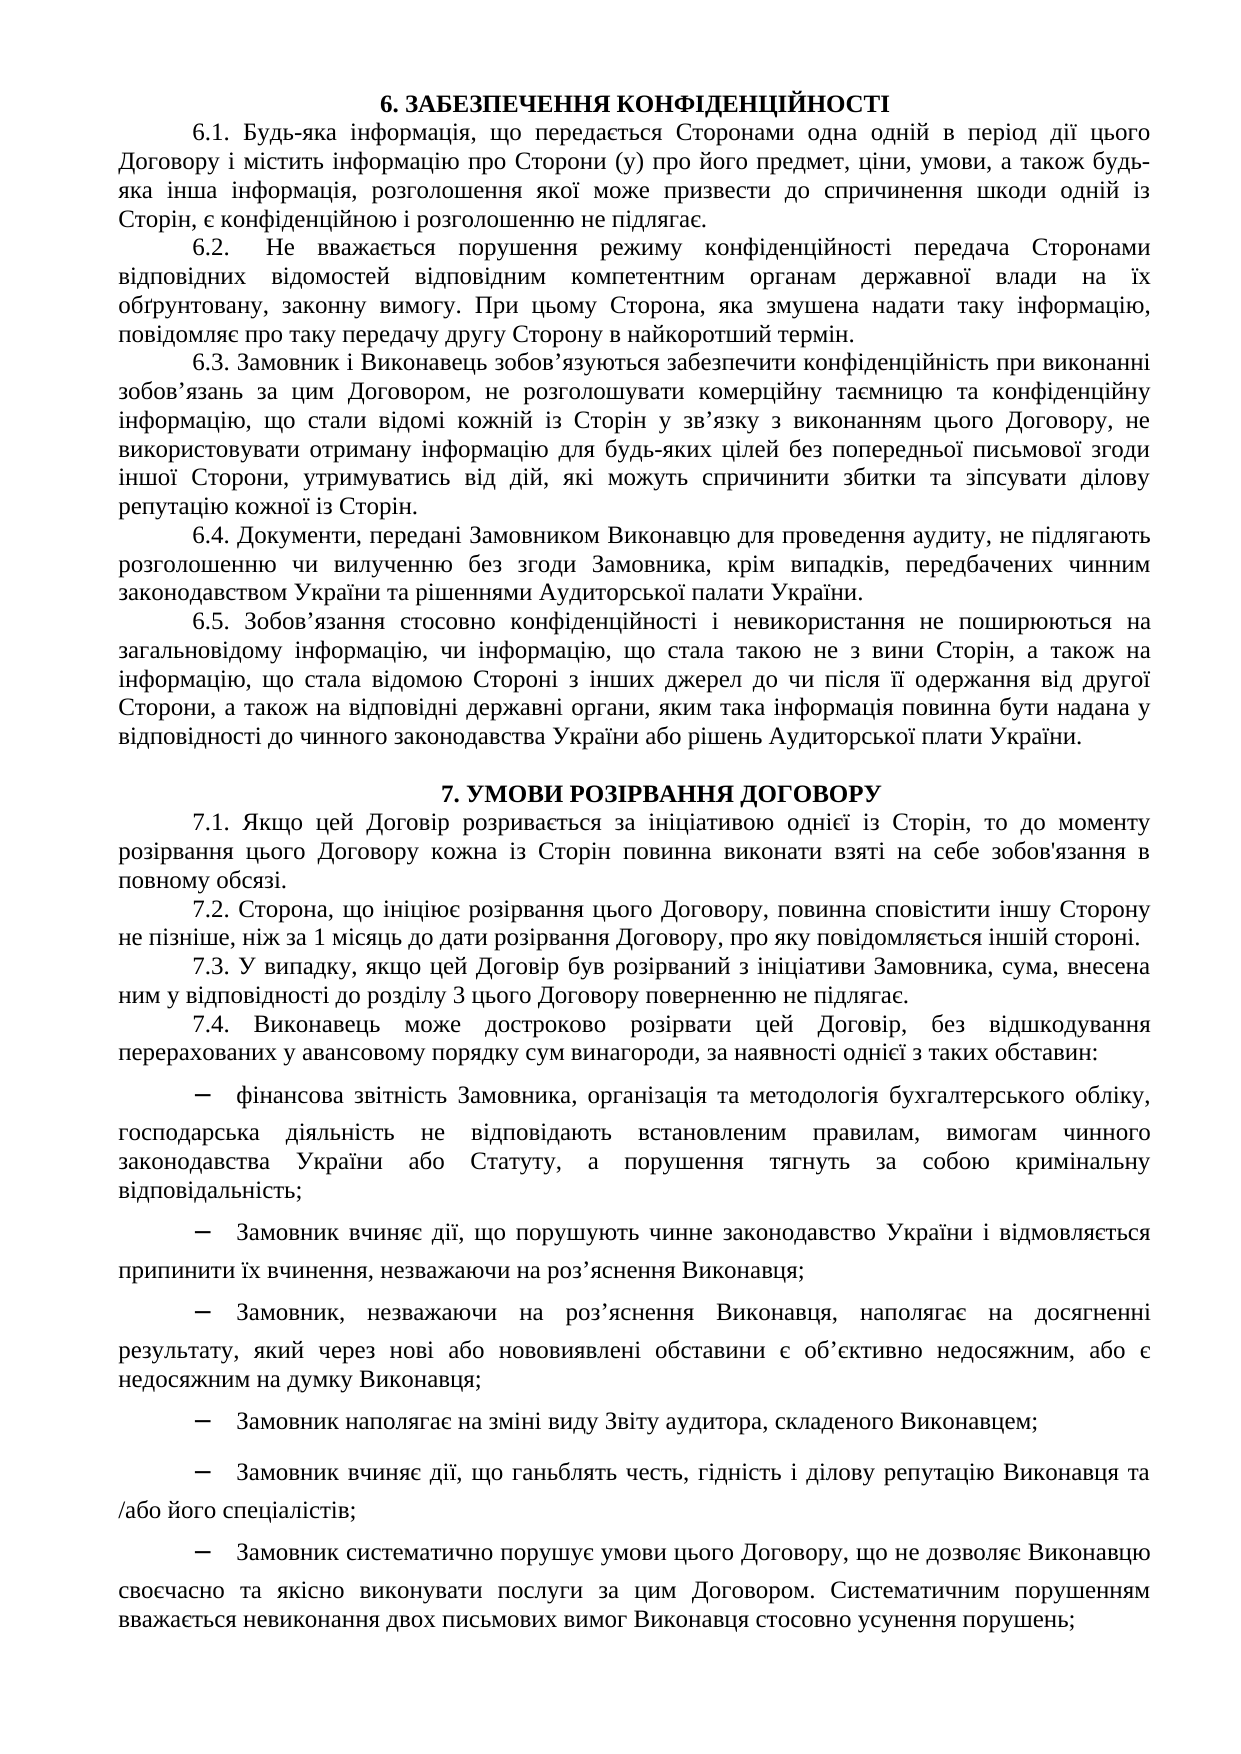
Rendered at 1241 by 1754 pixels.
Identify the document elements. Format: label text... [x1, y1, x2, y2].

text 6.3. Замовник і Виконавець зобов’язуються забезпечити конфіденційність при виконанні зобов’язань за цим Договором, не розголошувати комерційну таємницю та конфіденційну інформацію, що стали відомі кожній із Сторін у зв’язку з виконанням цього Договору, не використовувати отриману інформацію для будь-яких цілей без попередньої письмової згоди іншої Сторони, утримуватись від дій, які можуть спричинити збитки та зіпсувати ділову репутацію кожної із Сторін. [118, 347, 1152, 520]
list фінансова звітність Замовника, організація та методологія бухгалтерського обліку, господарська діяльність не відповідають встановленим правилам, вимогам чинного законодавства України або Статуту, а порушення тягнуть за собою кримінальну відповідальність; [118, 1066, 1152, 1204]
text 7.2. Сторона, що ініціює розірвання цього Договору, повинна сповістити іншу Сторону не пізніше, ніж за 1 місяць до дати розірвання Договору, про яку повідомляється іншій стороні. [118, 894, 1152, 951]
list Замовник вчиняє дії, що ганьблять честь, гідність і ділову репутацію Виконавця та /або його спеціалістів; [118, 1444, 1152, 1524]
text 6.4. Документи, передані Замовником Виконавцю для проведення аудиту, не підлягають розголошенню чи вилученню без згоди Замовника, крім випадків, передбачених чинним законодавством України та рішеннями Аудиторської палати України. [118, 520, 1152, 606]
list Замовник систематично порушує умови цього Договору, що не дозволяє Виконавцю своєчасно та якісно виконувати послуги за цим Договором. Систематичним порушенням вважається невиконання двох письмових вимог Виконавця стосовно усунення порушень; [118, 1524, 1152, 1632]
text 7. УМОВИ РОЗІРВАННЯ ДОГОВОРУ [118, 779, 1152, 807]
list Замовник наполягає на зміні виду Звіту аудитора, складеного Виконавцем; [118, 1392, 1152, 1444]
text 6. ЗАБЕЗПЕЧЕННЯ КОНФІДЕНЦІЙНОСТІ [118, 89, 1152, 117]
text 7.1. Якщо цей Договір розривається за ініціативою однієї із Сторін, то до моменту розірвання цього Договору кожна із Сторін повинна виконати взяті на себе зобов'язання в повному обсязі. [118, 807, 1152, 894]
list Замовник, незважаючи на роз’яснення Виконавця, наполягає на досягненні результату, який через нові або нововиявлені обставини є об’єктивно недосяжним, або є недосяжним на думку Виконавця; [118, 1284, 1152, 1392]
text 7.3. У випадку, якщо цей Договір був розірваний з ініціативи Замовника, сума, внесена ним у відповідності до розділу 3 цього Договору поверненню не підлягає. [118, 951, 1152, 1009]
list Замовник вчиняє дії, що порушують чинне законодавство України і відмовляється припинити їх вчинення, незважаючи на роз’яснення Виконавця; [118, 1204, 1152, 1284]
text 7.4. Виконавець може достроково розірвати цей Договір, без відшкодування перерахованих у авансовому порядку сум винагороди, за наявності однієї з таких обставин: [118, 1009, 1152, 1066]
text 6.5. Зобов’язання стосовно конфіденційності і невикористання не поширюються на загальновідому інформацію, чи інформацію, що стала такою не з вини Сторін, а також на інформацію, що стала відомою Стороні з інших джерел до чи після її одержання від другої Сторони, а також на відповідні державні органи, яким така інформація повинна бути надана у відповідності до чинного законодавства України або рішень Аудиторської плати України. [118, 606, 1152, 750]
text 6.2. Не вважається порушення режиму конфіденційності передача Сторонами відповідних відомостей відповідним компетентним органам державної влади на їх обґрунтовану, законну вимогу. При цьому Сторона, яка змушена надати таку інформацію, повідомляє про таку передачу другу Сторону в найкоротший термін. [118, 232, 1152, 347]
text 6.1. Будь-яка інформація, що передається Сторонами одна одній в період дії цього Договору і містить інформацію про Сторони (у) про його предмет, ціни, умови, а також будь-яка інша інформація, розголошення якої може призвести до спричинення шкоди одній із Сторін, є конфіденційною і розголошенню не підлягає. [118, 117, 1152, 232]
